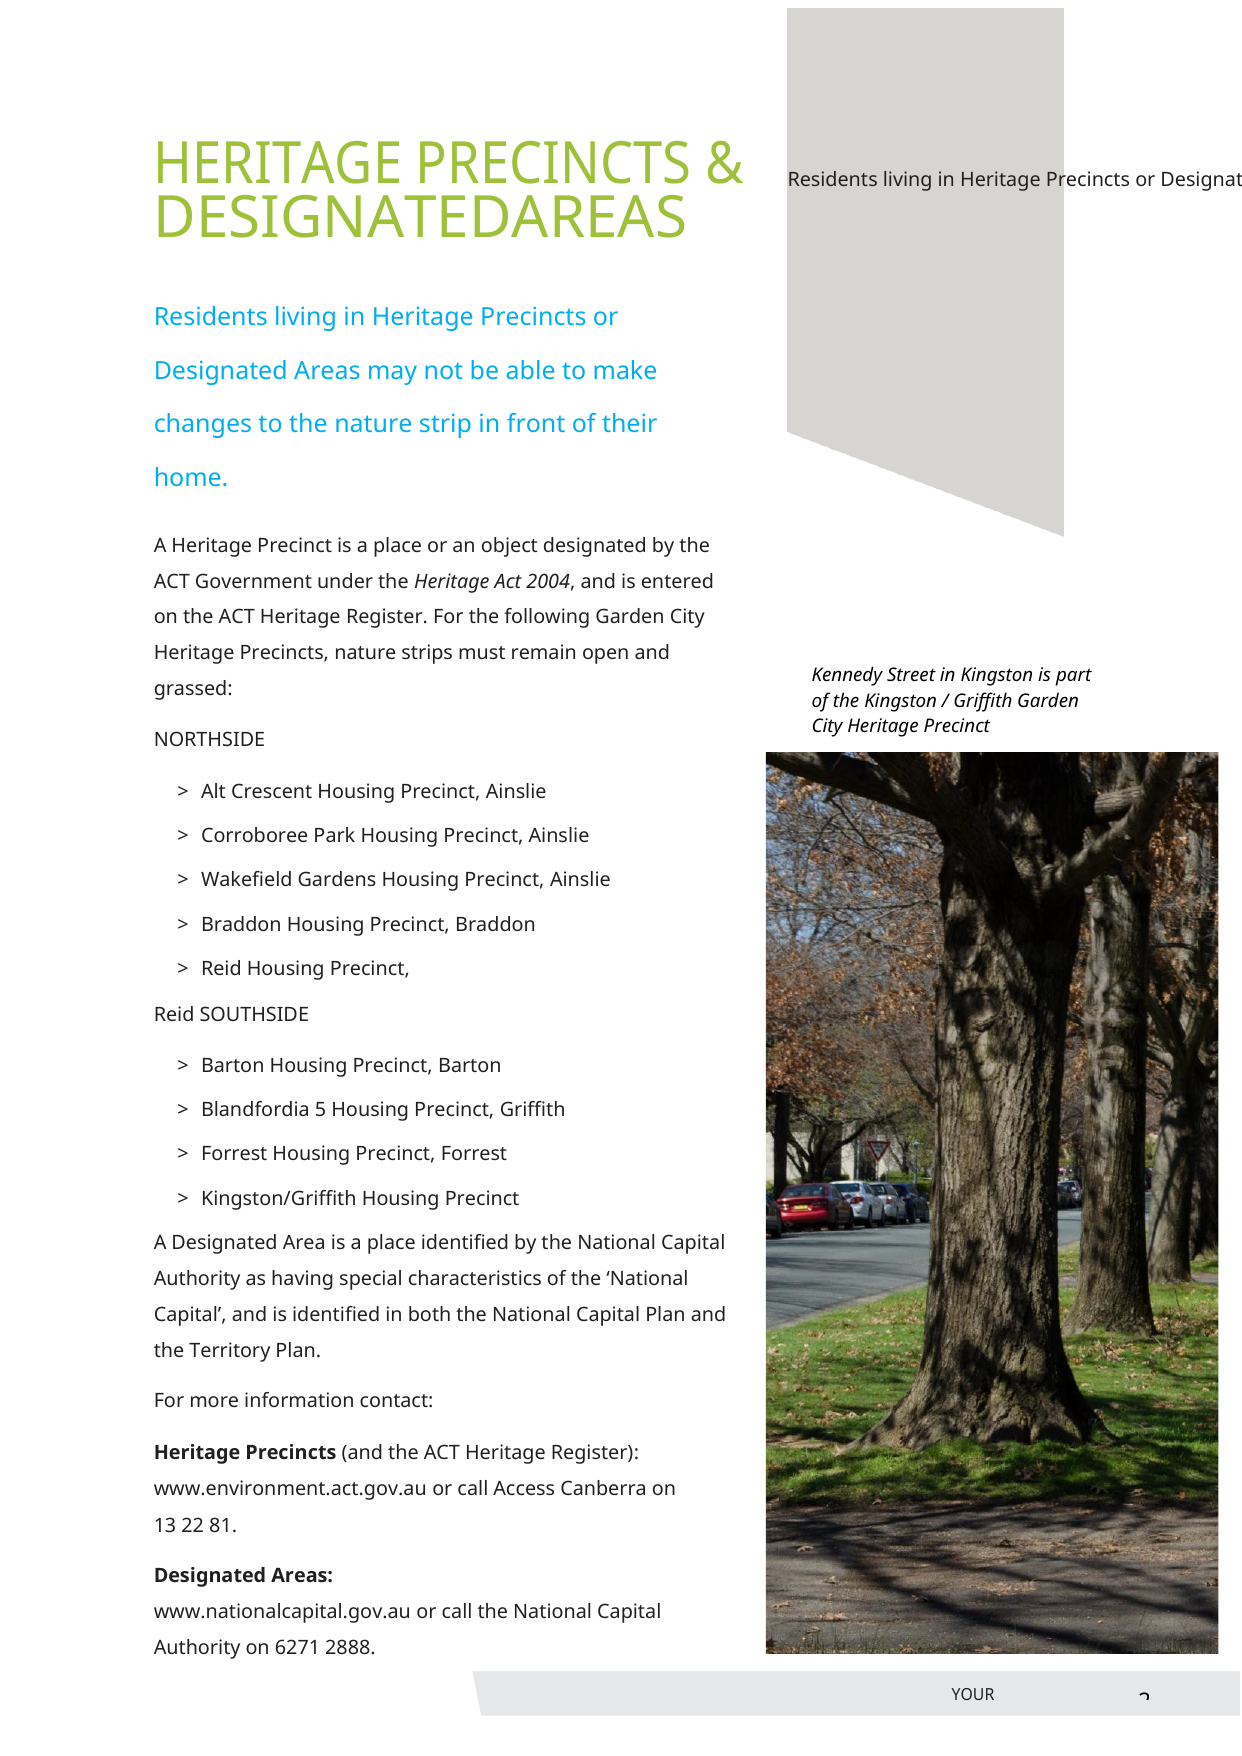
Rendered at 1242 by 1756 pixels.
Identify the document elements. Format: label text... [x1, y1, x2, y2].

picture [787, 8, 1064, 135]
subtitle HERITAGE PRECINCTS & DESIGNATEDAREAS [153, 135, 1123, 255]
list Barton Housing Precinct, Barton [177, 1051, 740, 1078]
text For more information contact: [153, 1386, 740, 1413]
list Braddon Housing Precinct, Braddon [153, 910, 740, 937]
text NORTHSIDE [153, 725, 740, 752]
list Alt Crescent Housing Precinct, Ainslie [153, 777, 740, 804]
picture [765, 752, 1219, 1654]
text A Designated Area is a place identified by the National Capital Authority as having special characteristics of the ‘National Capital’, and is identified in both the National Capital Plan and the Territory Plan. [153, 1228, 738, 1363]
text www.nationalcapital.gov.au or call the National Capital Authority on 6271 2888. [153, 1597, 673, 1660]
list Kingston/Griffith Housing Precinct [177, 1184, 740, 1211]
text Designated Areas: [153, 1562, 740, 1589]
text Heritage Precincts (and the ACT Heritage Register): www.environment.act.gov.au or call Access Canberra on 13 22 81. [153, 1438, 677, 1538]
list Corroboree Park Housing Precinct, Ainslie [153, 822, 740, 848]
list Wakefield Gardens Housing Precinct, Ainslie [153, 866, 740, 893]
text A Heritage Precinct is a place or an object designated by the ACT Government under the Heritage Act 2004, and is entered on the ACT Heritage Register. For the following Garden City Heritage Precincts, nature strips must remain open and grassed: [153, 531, 740, 701]
subtitle Residents living in Heritage Precincts or Designated Areas may not be able to make changes to the nature strip in front of their home. [153, 299, 732, 494]
picture [787, 255, 1064, 537]
list Forrest Housing Precinct, Forrest [177, 1140, 740, 1167]
list Blandfordia 5 Housing Precinct, Griffith [177, 1095, 740, 1122]
text Kennedy Street in Kingston is part of the Kingston / Griffith Garden City Heritage Precinct [811, 662, 1107, 738]
list Reid Housing Precinct, Reid SOUTHSIDE [153, 954, 420, 1027]
